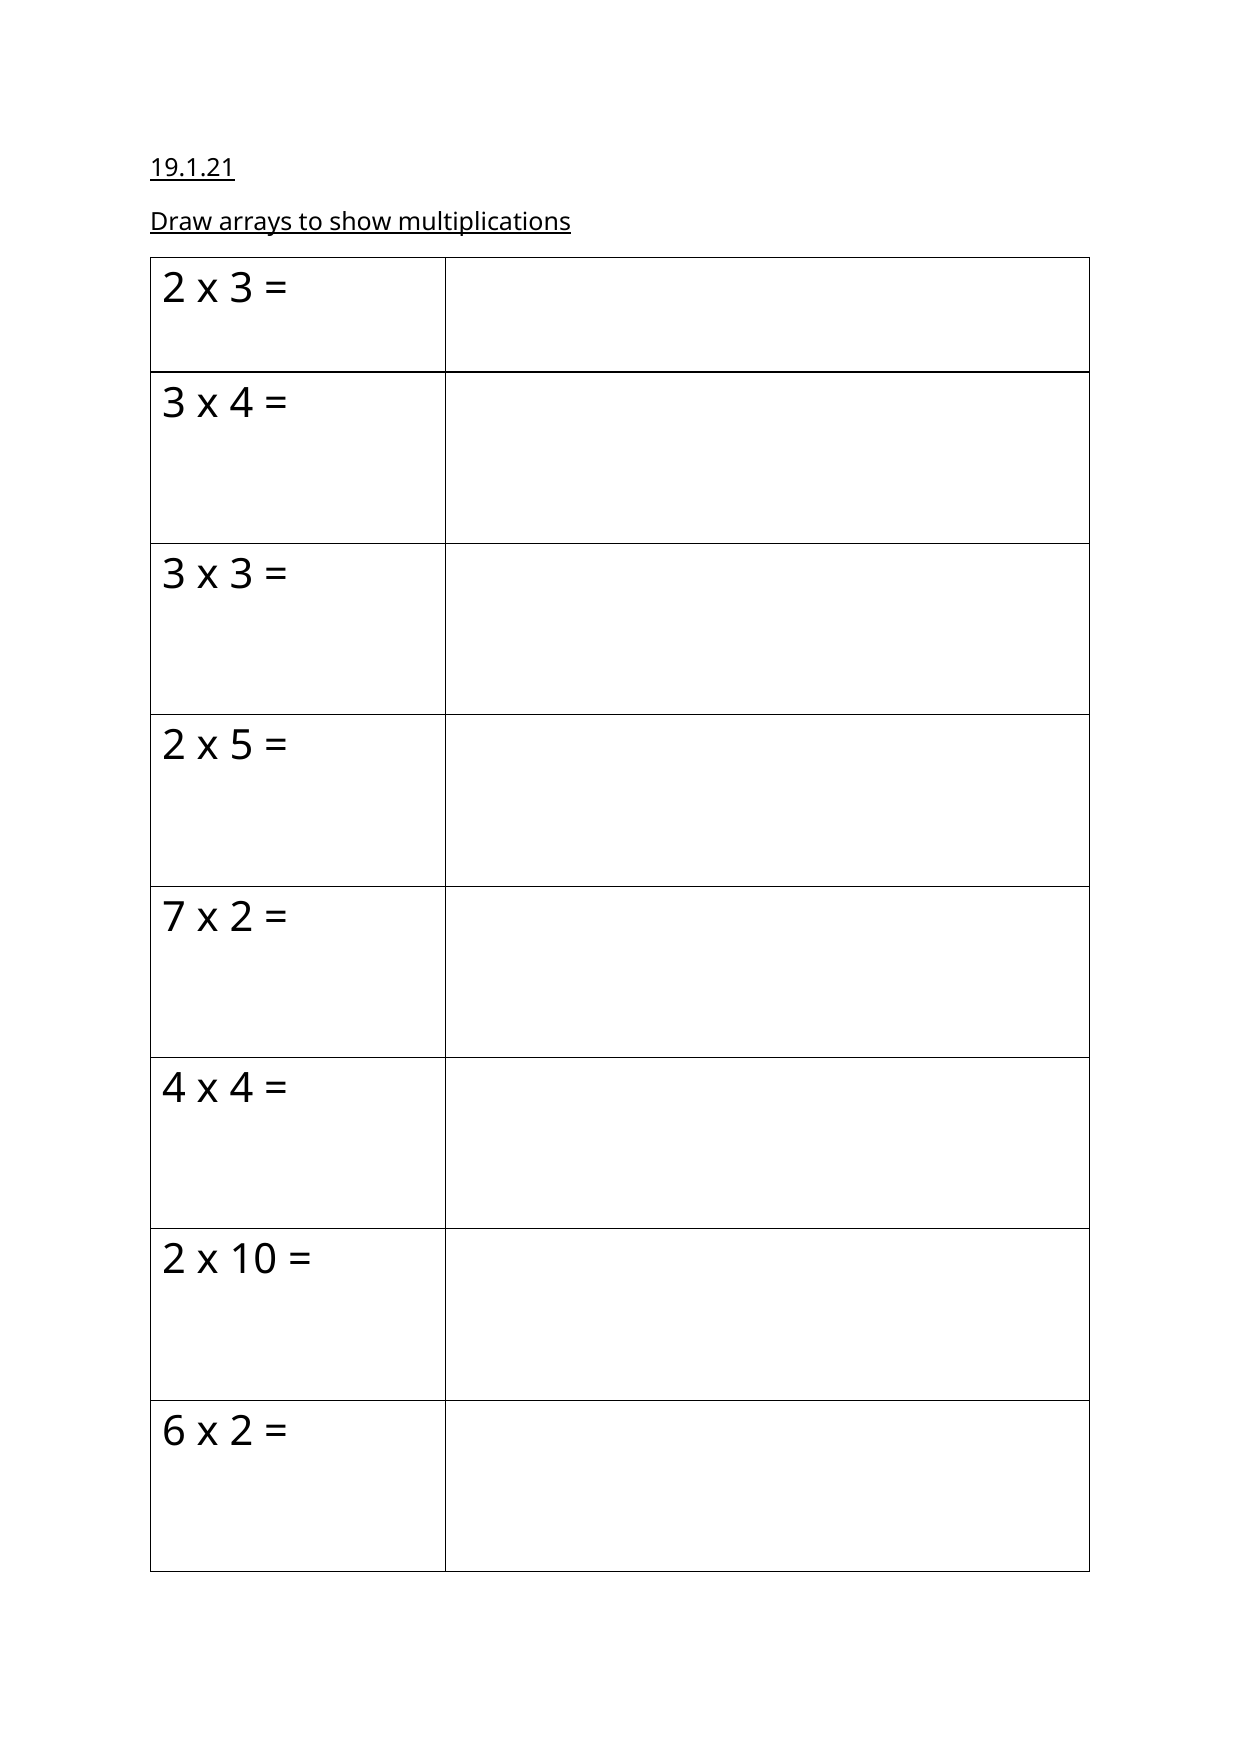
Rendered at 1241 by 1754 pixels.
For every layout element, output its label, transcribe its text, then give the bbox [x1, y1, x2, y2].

table_cell [446, 544, 1089, 714]
table_cell 4 x 4 = [151, 1058, 445, 1228]
table_cell 2 x 10 = [151, 1229, 445, 1399]
table_cell [446, 373, 1089, 543]
table_cell [446, 1401, 1089, 1571]
table_header [446, 258, 1089, 371]
table_cell 7 x 2 = [151, 887, 445, 1057]
text Draw arrays to show multiplications [150, 203, 1090, 237]
table_cell [446, 1229, 1089, 1399]
table_cell [446, 715, 1089, 886]
text 19.1.21 [150, 150, 1090, 184]
table_cell [446, 1058, 1089, 1228]
table_cell 3 x 4 = [151, 373, 445, 543]
table_cell 3 x 3 = [151, 544, 445, 714]
table_cell 2 x 5 = [151, 715, 445, 886]
table_cell 6 x 2 = [151, 1401, 445, 1571]
table_header 2 x 3 = [151, 258, 445, 371]
table_cell [446, 887, 1089, 1057]
